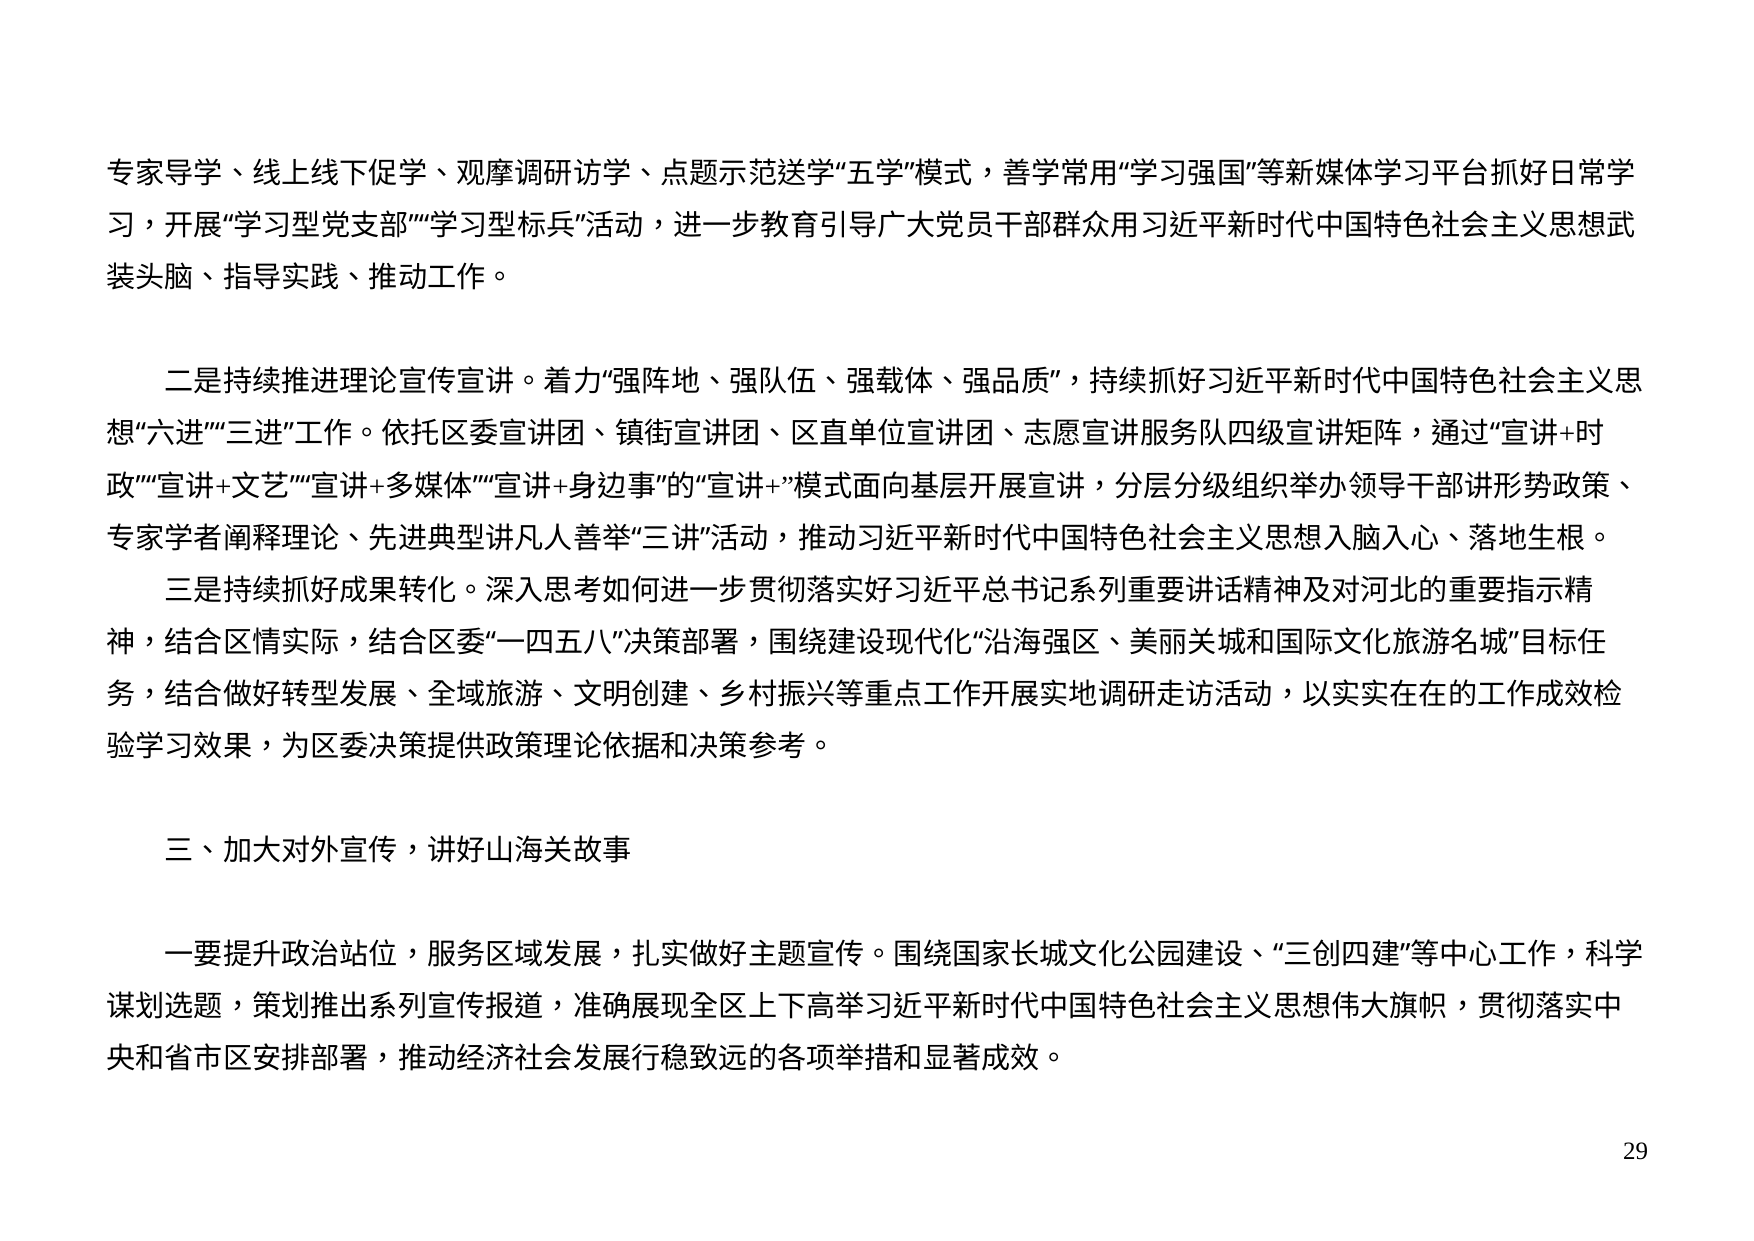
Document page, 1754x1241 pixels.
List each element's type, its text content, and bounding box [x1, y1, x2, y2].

text 一要提升政治站位，服务区域发展，扎实做好主题宣传。围绕国家长城文化公园建设、“三创四建”等中心工作，科学谋划选题，策划推出系列宣传报道，准确展现全区上下高举习近平新时代中国特色社会主义思想伟大旗帜，贯彻落实中央和省市区安排部署，推动经济社会发展行稳致远的各项举措和显著成效。 [106, 923, 1648, 1079]
text 三、加大对外宣传，讲好山海关故事 [106, 819, 1648, 871]
text 二是持续推进理论宣传宣讲。着力“强阵地、强队伍、强载体、强品质”，持续抓好习近平新时代中国特色社会主义思想“六进”“三进”工作。依托区委宣讲团、镇街宣讲团、区直单位宣讲团、志愿宣讲服务队四级宣讲矩阵，通过“宣讲+时政”“宣讲+文艺”“宣讲+多媒体”“宣讲+身边事”的“宣讲+”模式面向基层开展宣讲，分层分级组织举办领导干部讲形势政策、专家学者阐释理论、先进典型讲凡人善举“三讲”活动，推动习近平新时代中国特色社会主义思想入脑入心、落地生根。 [106, 350, 1648, 558]
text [106, 142, 1648, 298]
text 三是持续抓好成果转化。深入思考如何进一步贯彻落实好习近平总书记系列重要讲话精神及对河北的重要指示精神，结合区情实际，结合区委“一四五八”决策部署，围绕建设现代化“沿海强区、美丽关城和国际文化旅游名城”目标任务，结合做好转型发展、全域旅游、文明创建、乡村振兴等重点工作开展实地调研走访活动，以实实在在的工作成效检验学习效果，为区委决策提供政策理论依据和决策参考。 [106, 558, 1648, 767]
